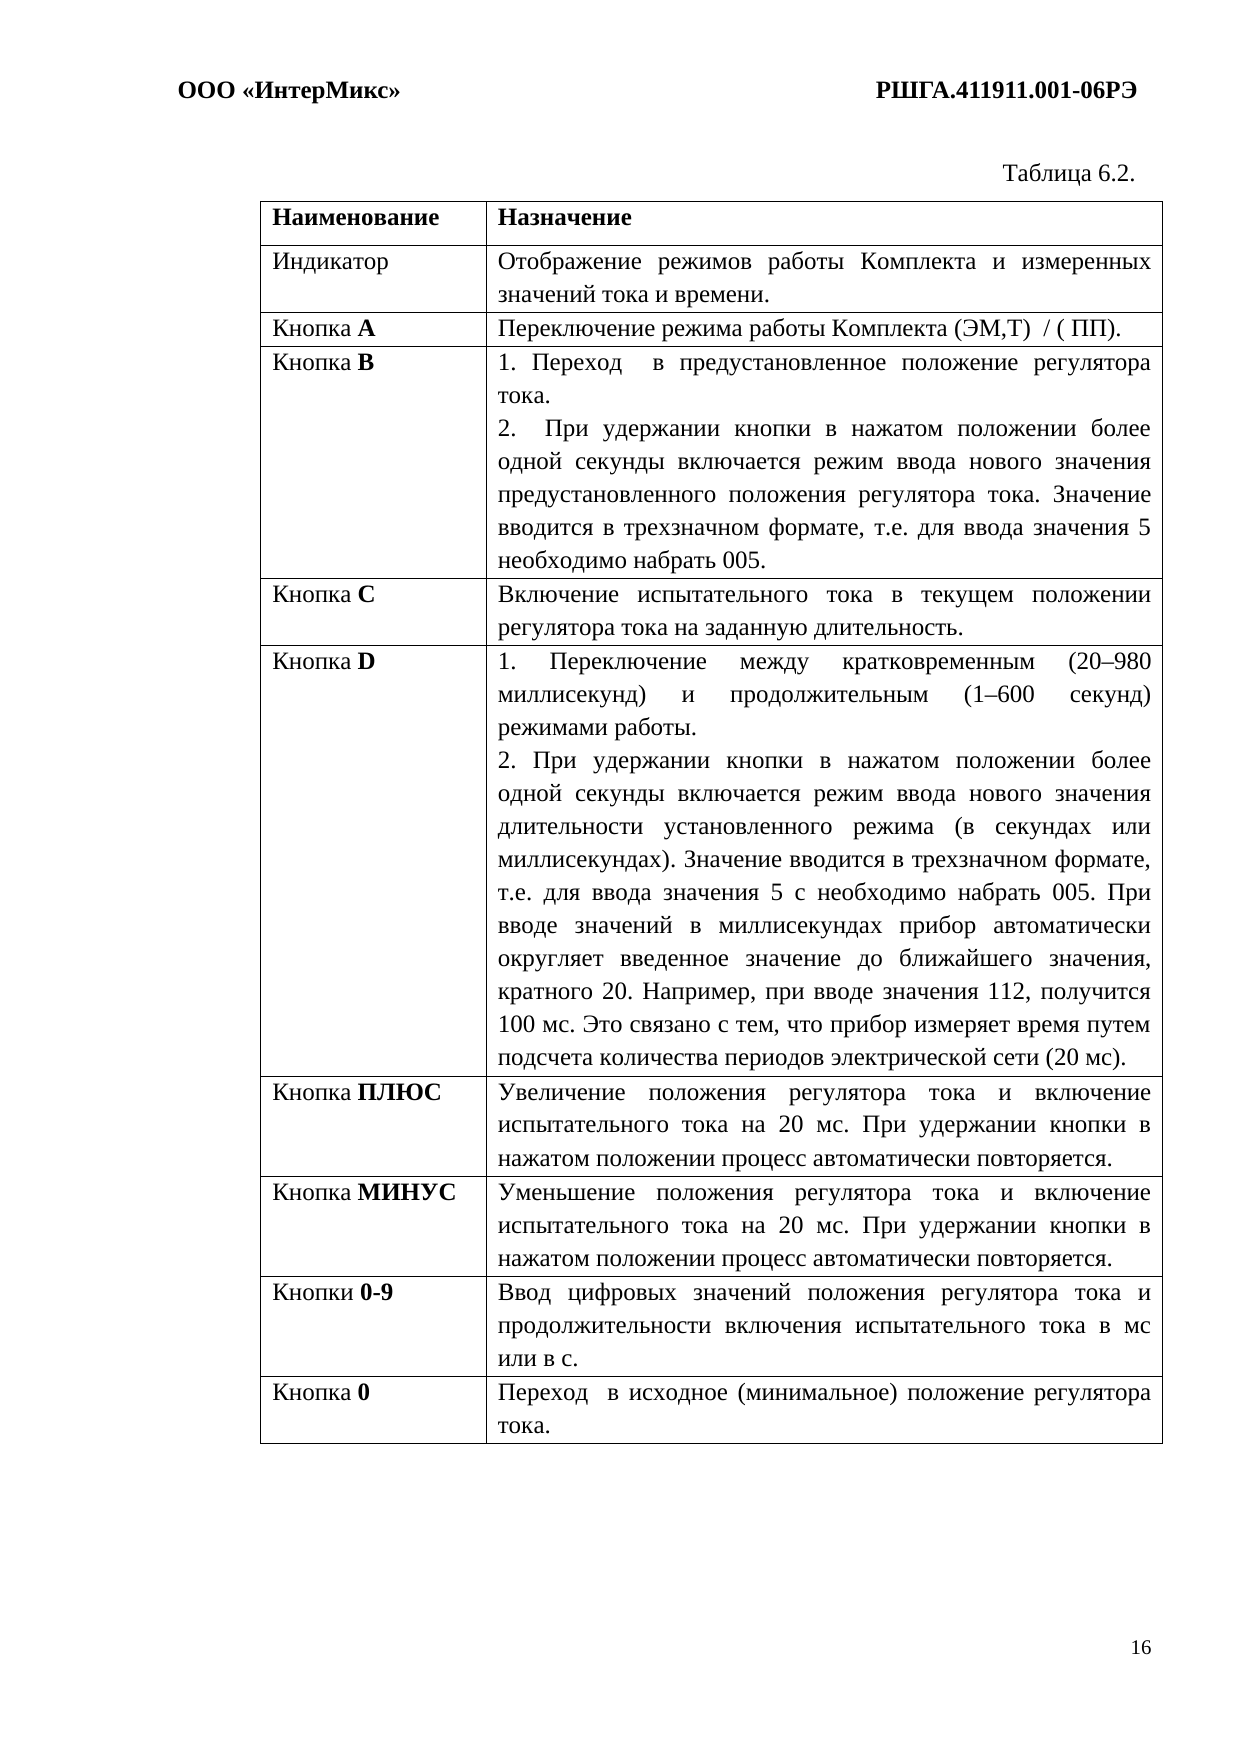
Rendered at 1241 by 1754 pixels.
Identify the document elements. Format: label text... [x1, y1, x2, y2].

table_cell Кнопка ПЛЮС [261, 1077, 486, 1176]
table_cell Кнопка А [261, 313, 486, 346]
table_cell Переход в исходное (минимальное) положение регулятора тока. [487, 1377, 1162, 1443]
table_cell 1. Переход в предустановленное положение регулятора тока. 2. При удержании кнопки в нажатом положении более одной секунды включается режим ввода нового значения предустановленного положения регулятора тока. Значение вводится в трехзначном формате, т.е. для ввода значения 5 необходимо набрать 005. [487, 347, 1162, 578]
table_cell 1. Переключение между кратковременным (20–980 миллисекунд) и продолжительным (1–600 секунд) режимами работы. 2. При удержании кнопки в нажатом положении более одной секунды включается режим ввода нового значения длительности установленного режима (в секундах или миллисекундах). Значение вводится в трехзначном формате, т.е. для ввода значения 5 с необходимо набрать 005. При вводе значений в миллисекундах прибор автоматически округляет введенное значение до ближайшего значения, кратного 20. Например, при вводе значения 112, получится 100 мс. Это связано с тем, что прибор измеряет время путем подсчета количества периодов электрической сети (20 мс). [487, 646, 1162, 1076]
table_cell Индикатор [261, 246, 486, 312]
table_cell Кнопка С [261, 579, 486, 645]
table_cell Ввод цифровых значений положения регулятора тока и продолжительности включения испытательного тока в мс или в с. [487, 1277, 1162, 1376]
table_cell Кнопка МИНУС [261, 1177, 486, 1276]
text Таблица 6.2. [177, 158, 1152, 186]
table_cell Кнопка 0 [261, 1377, 486, 1443]
table_cell Переключение режима работы Комплекта (ЭМ,Т) / ( ПП). [487, 313, 1162, 346]
table_cell Отображение режимов работы Комплекта и измеренных значений тока и времени. [487, 246, 1162, 312]
table_cell Уменьшение положения регулятора тока и включение испытательного тока на 20 мс. При удержании кнопки в нажатом положении процесс автоматически повторяется. [487, 1177, 1162, 1276]
table_cell Кнопки 0-9 [261, 1277, 486, 1376]
table_cell Увеличение положения регулятора тока и включение испытательного тока на 20 мс. При удержании кнопки в нажатом положении процесс автоматически повторяется. [487, 1077, 1162, 1176]
table_header Наименование [261, 202, 486, 245]
table_cell Кнопка D [261, 646, 486, 1076]
table_header Назначение [487, 202, 1162, 245]
table_cell Кнопка В [261, 347, 486, 578]
table_cell Включение испытательного тока в текущем положении регулятора тока на заданную длительность. [487, 579, 1162, 645]
